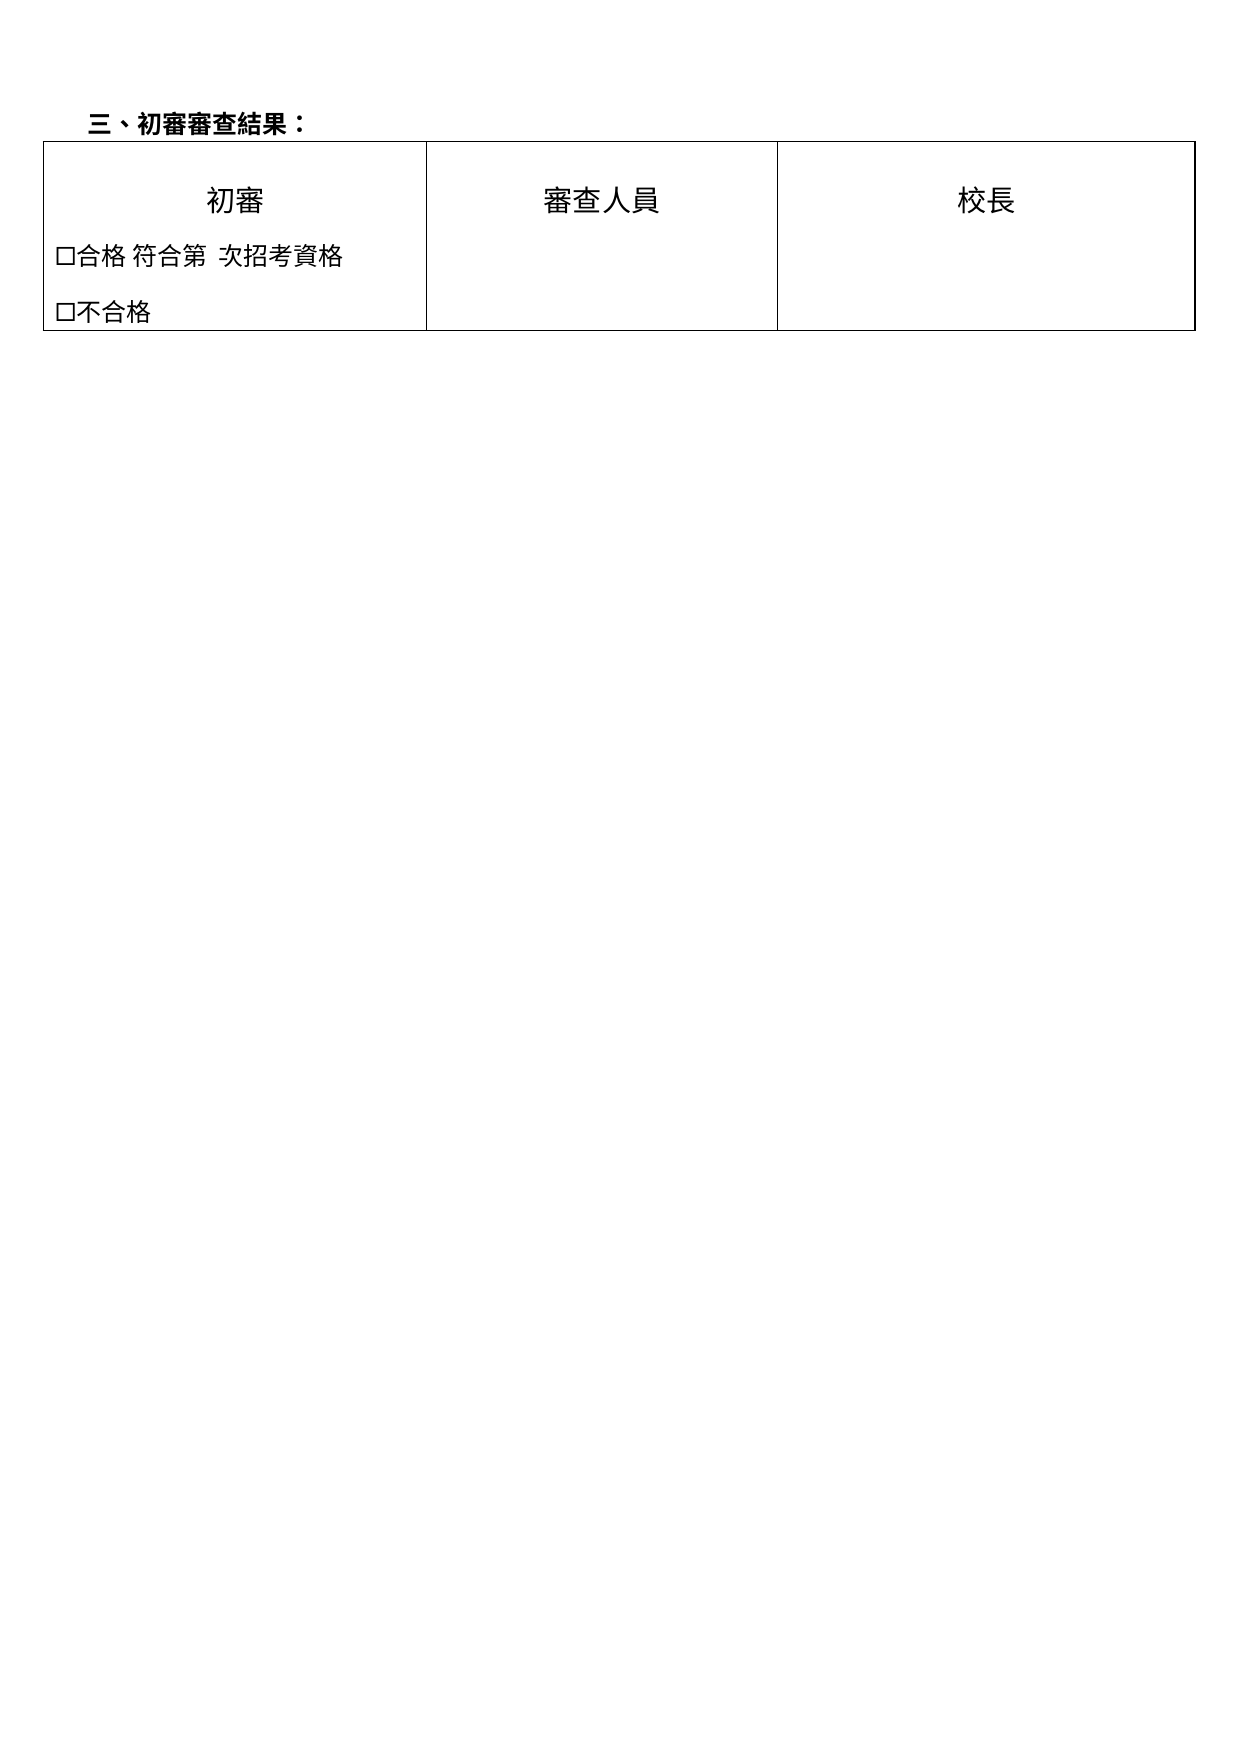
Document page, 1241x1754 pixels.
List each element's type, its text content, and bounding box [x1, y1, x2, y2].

table_header 審查人員 [427, 142, 777, 330]
text 三、初審審查結果： [87, 104, 1150, 141]
table_header 初審 合格 符合第 次招考資格 不合格 [44, 142, 426, 330]
table_header 校長 [778, 142, 1194, 330]
